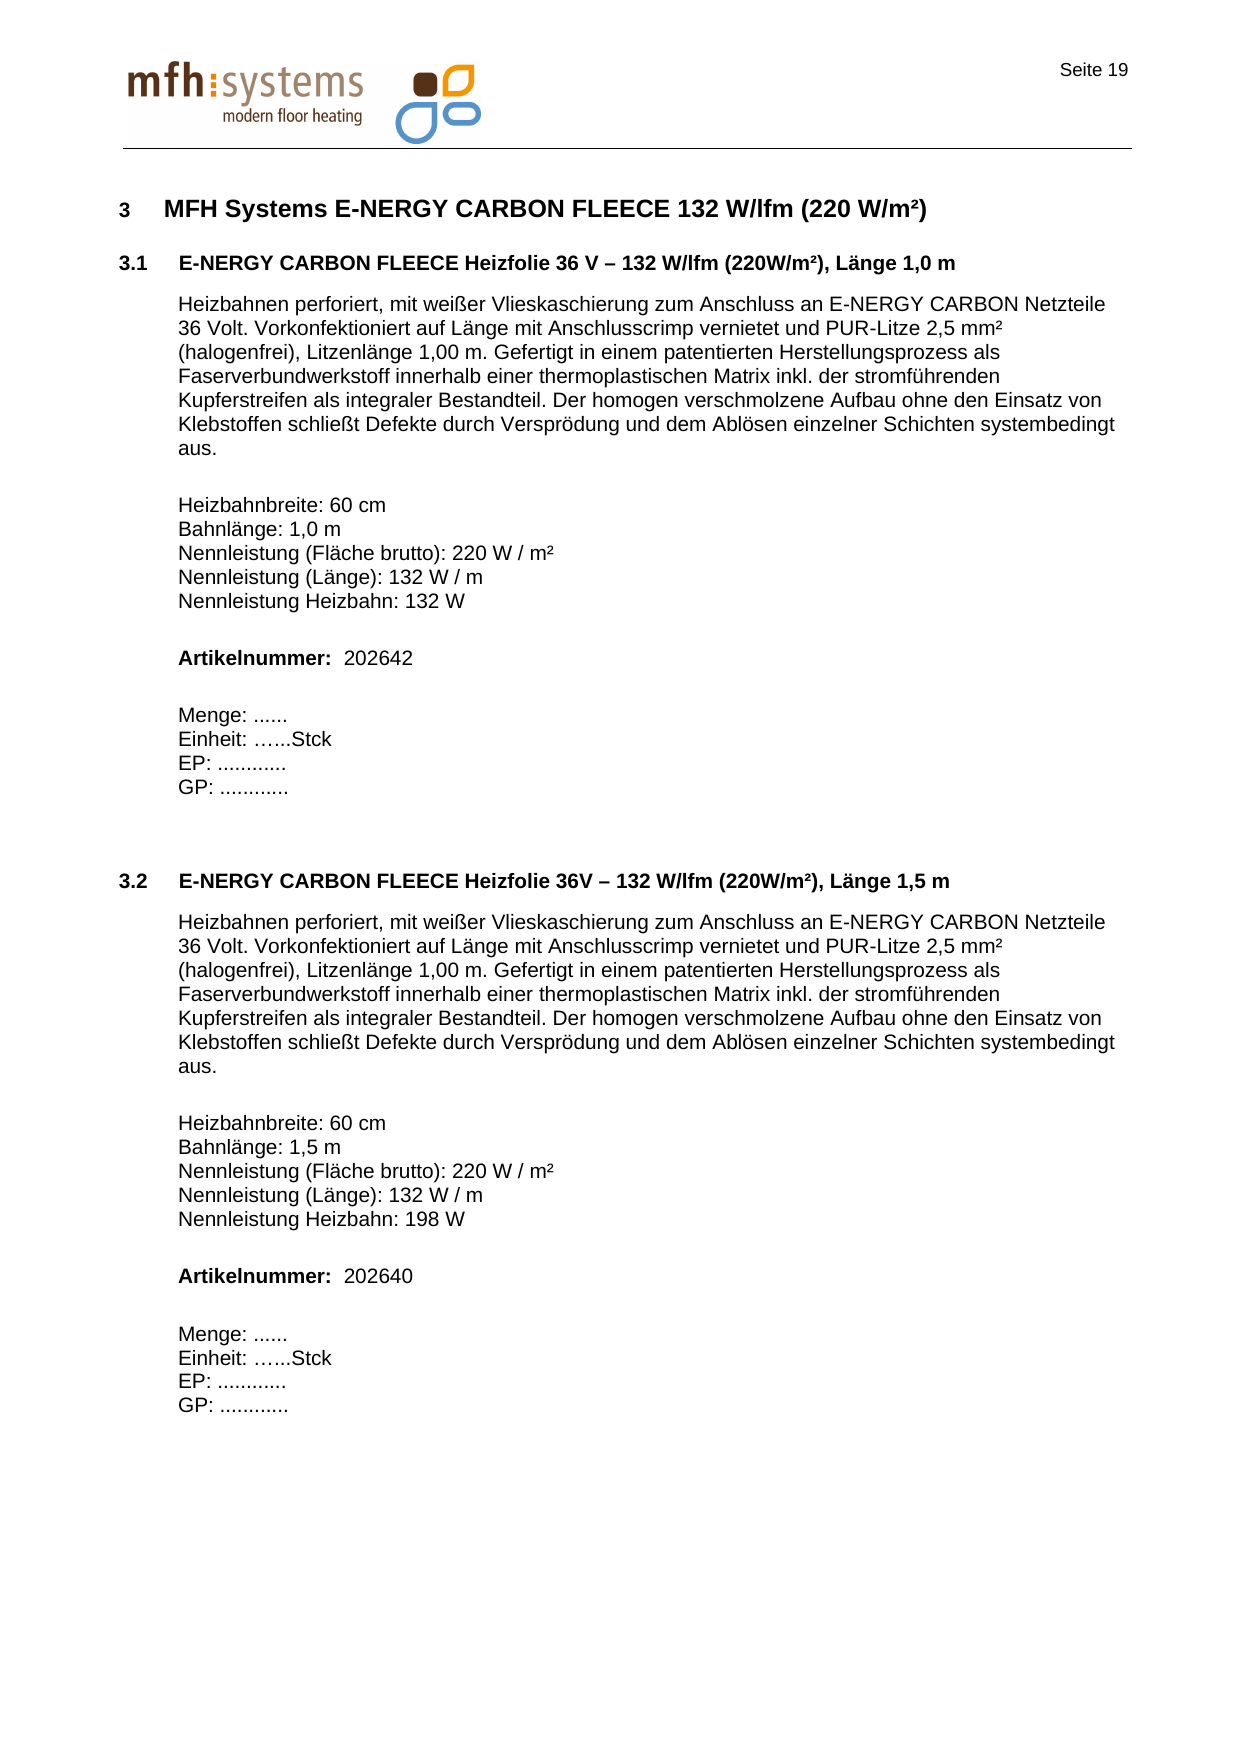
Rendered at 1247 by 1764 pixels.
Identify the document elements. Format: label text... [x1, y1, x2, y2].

text Heizbahnen perforiert, mit weißer Vlieskaschierung zum Anschluss an E-NERGY CARBON Netzteile 36 Volt. Vorkonfektioniert auf Länge mit Anschlusscrimp vernietet und PUR-Litze 2,5 mm² (halogenfrei), Litzenlänge 1,00 m. Gefertigt in einem patentierten Herstellungsprozess als Faserverbundwerkstoff innerhalb einer thermoplastischen Matrix inkl. der stromführenden Kupferstreifen als integraler Bestandteil. Der homogen verschmolzene Aufbau ohne den Einsatz von Klebstoffen schließt Defekte durch Versprödung und dem Ablösen einzelner Schichten systembedingt aus. [178, 292, 1128, 459]
subtitle E-NERGY CARBON FLEECE Heizfolie 36V – 132 W/lfm (220W/m²), Länge 1,5 m [119, 869, 1128, 893]
text Heizbahnen perforiert, mit weißer Vlieskaschierung zum Anschluss an E-NERGY CARBON Netzteile 36 Volt. Vorkonfektioniert auf Länge mit Anschlusscrimp vernietet und PUR-Litze 2,5 mm² (halogenfrei), Litzenlänge 1,00 m. Gefertigt in einem patentierten Herstellungsprozess als Faserverbundwerkstoff innerhalb einer thermoplastischen Matrix inkl. der stromführenden Kupferstreifen als integraler Bestandteil. Der homogen verschmolzene Aufbau ohne den Einsatz von Klebstoffen schließt Defekte durch Versprödung und dem Ablösen einzelner Schichten systembedingt aus. [178, 910, 1128, 1078]
text Heizbahnbreite: 60 cm Bahnlänge: 1,5 m Nennleistung (Fläche brutto): 220 W / m² Nennleistung (Länge): 132 W / m Nennleistung Heizbahn: 198 W [178, 1111, 1128, 1231]
text Menge: ...... Einheit: …...Stck EP: ............ GP: ............ [178, 1321, 1128, 1417]
text Heizbahnbreite: 60 cm Bahnlänge: 1,0 m Nennleistung (Fläche brutto): 220 W / m² Nennleistung (Länge): 132 W / m Nennleistung Heizbahn: 132 W [178, 493, 1128, 613]
picture [126, 58, 481, 148]
subtitle MFH Systems E-NERGY CARBON FLEECE 132 W/lfm (220 W/m²) [119, 194, 1128, 223]
subtitle E-NERGY CARBON FLEECE Heizfolie 36 V – 132 W/lfm (220W/m²), Länge 1,0 m [119, 251, 1128, 275]
text Artikelnummer: 202642 [178, 646, 1128, 670]
text Artikelnummer: 202640 [178, 1264, 1128, 1288]
text Menge: ...... Einheit: …...Stck EP: ............ GP: ............ [178, 703, 1128, 799]
